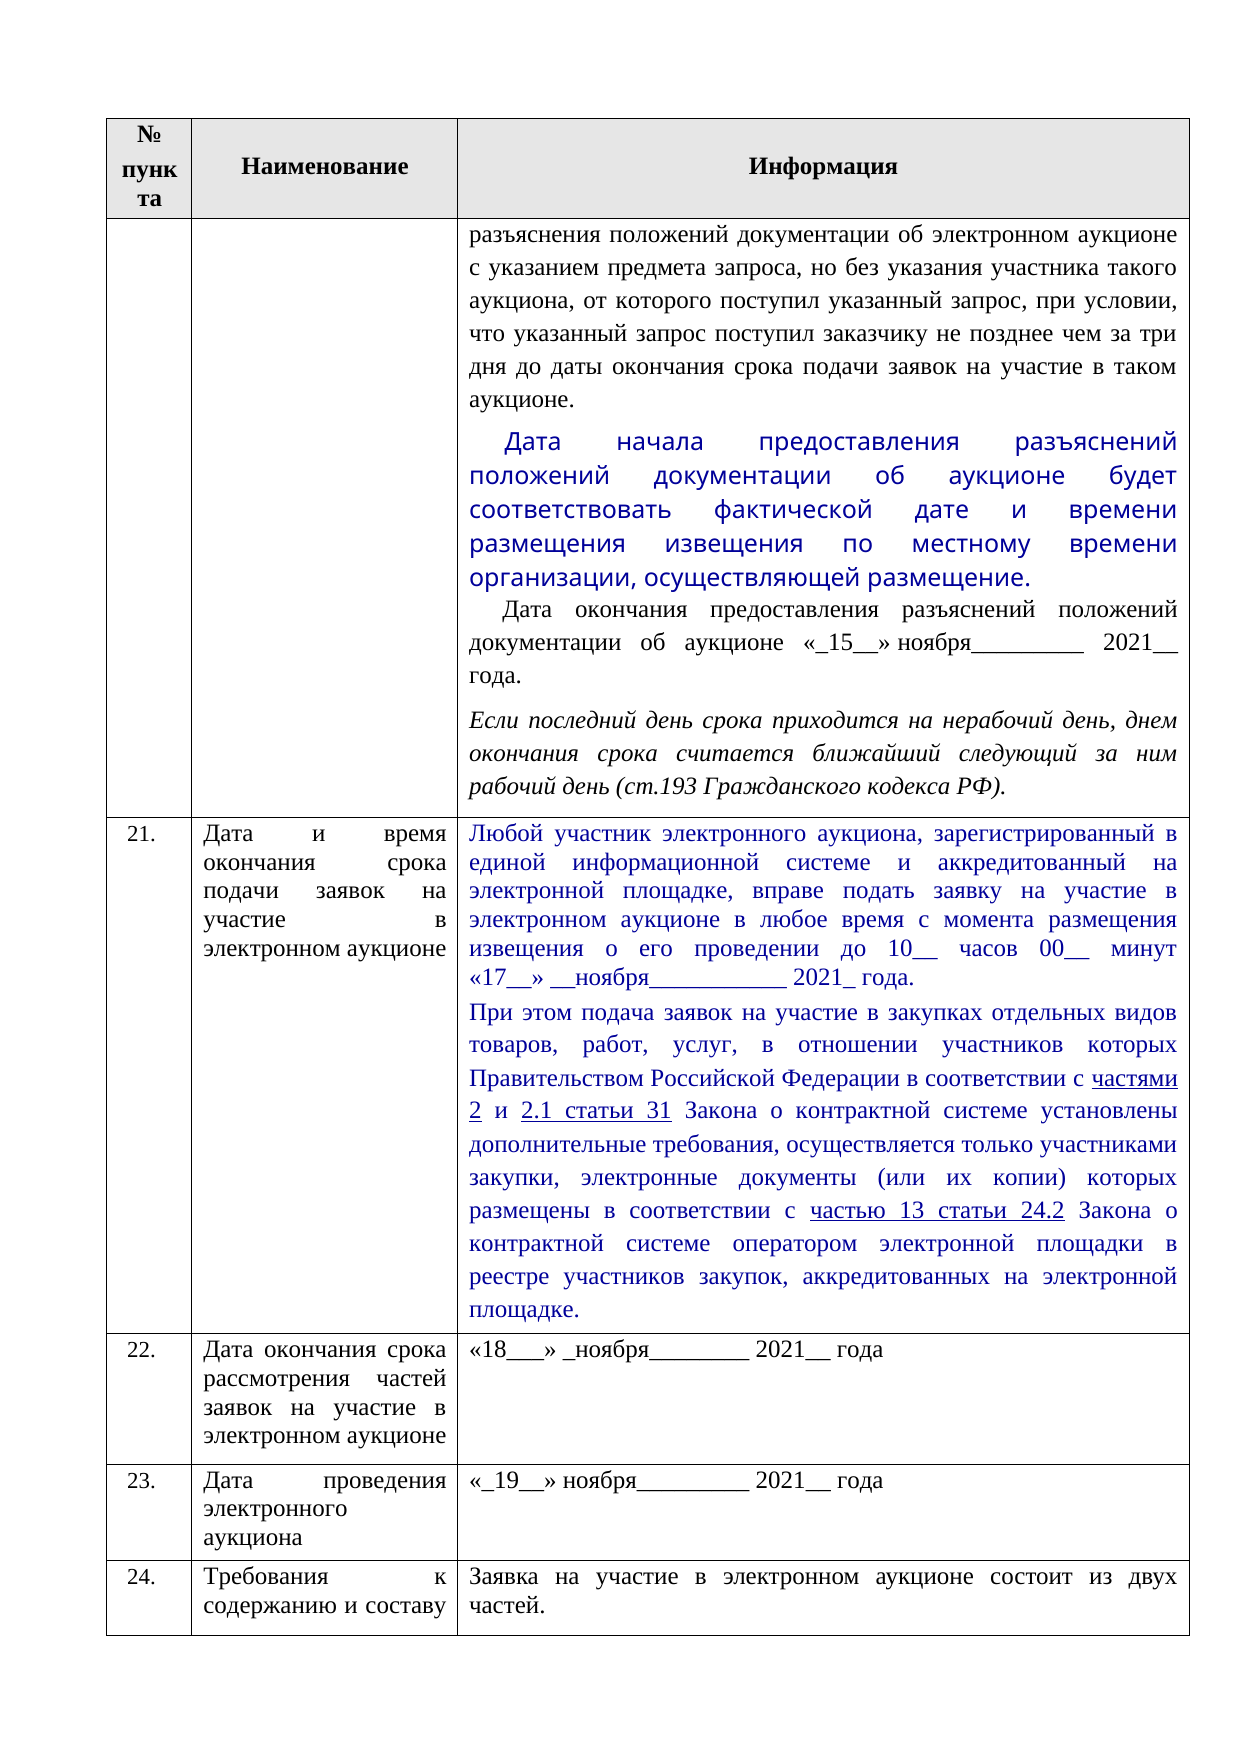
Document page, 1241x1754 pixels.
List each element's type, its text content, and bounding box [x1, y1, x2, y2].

table_cell «_19__» ноября_________ 2021__ года [458, 1465, 1189, 1560]
table_cell [107, 1334, 191, 1464]
table_header Информация [458, 119, 1189, 218]
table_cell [458, 219, 1189, 817]
table_cell [107, 219, 191, 817]
table_cell Дата окончания срока рассмотрения частей заявок на участие в электронном аукционе [192, 1334, 457, 1464]
table_header № пункта [107, 119, 191, 218]
table_header Наименование [192, 119, 457, 218]
table_cell Любой участник электронного аукциона, зарегистрированный в единой информационной системе и аккредитованный на электронной площадке, вправе подать заявку на участие в электронном аукционе в любое время с момента размещения извещения о его проведении до 10__ часов 00__ минут «17__» __ноября___________ 2021_ года. При этом подача заявок на участие в закупках отдельных видов товаров, работ, услуг, в отношении участников которых Правительством Российской Федерации в соответствии с частями 2 и 2.1 статьи 31 Закона о контрактной системе установлены дополнительные требования, осуществляется только участниками закупки, электронные документы (или их копии) которых размещены в соответствии с частью 13 статьи 24.2 Закона о контрактной системе оператором электронной площадки в реестре участников закупок, аккредитованных на электронной площадке. [458, 818, 1189, 1333]
table_cell [107, 818, 191, 1333]
table_cell Дата проведения электронного аукциона [192, 1465, 457, 1560]
table_cell «18___» _ноября________ 2021__ года [458, 1334, 1189, 1464]
table_cell [107, 1465, 191, 1560]
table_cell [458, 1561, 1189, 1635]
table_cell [192, 219, 457, 817]
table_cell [192, 1561, 457, 1635]
table_cell Дата и время окончания срока подачи заявок на участие в электронном аукционе [192, 818, 457, 1333]
table_cell [107, 1561, 191, 1635]
